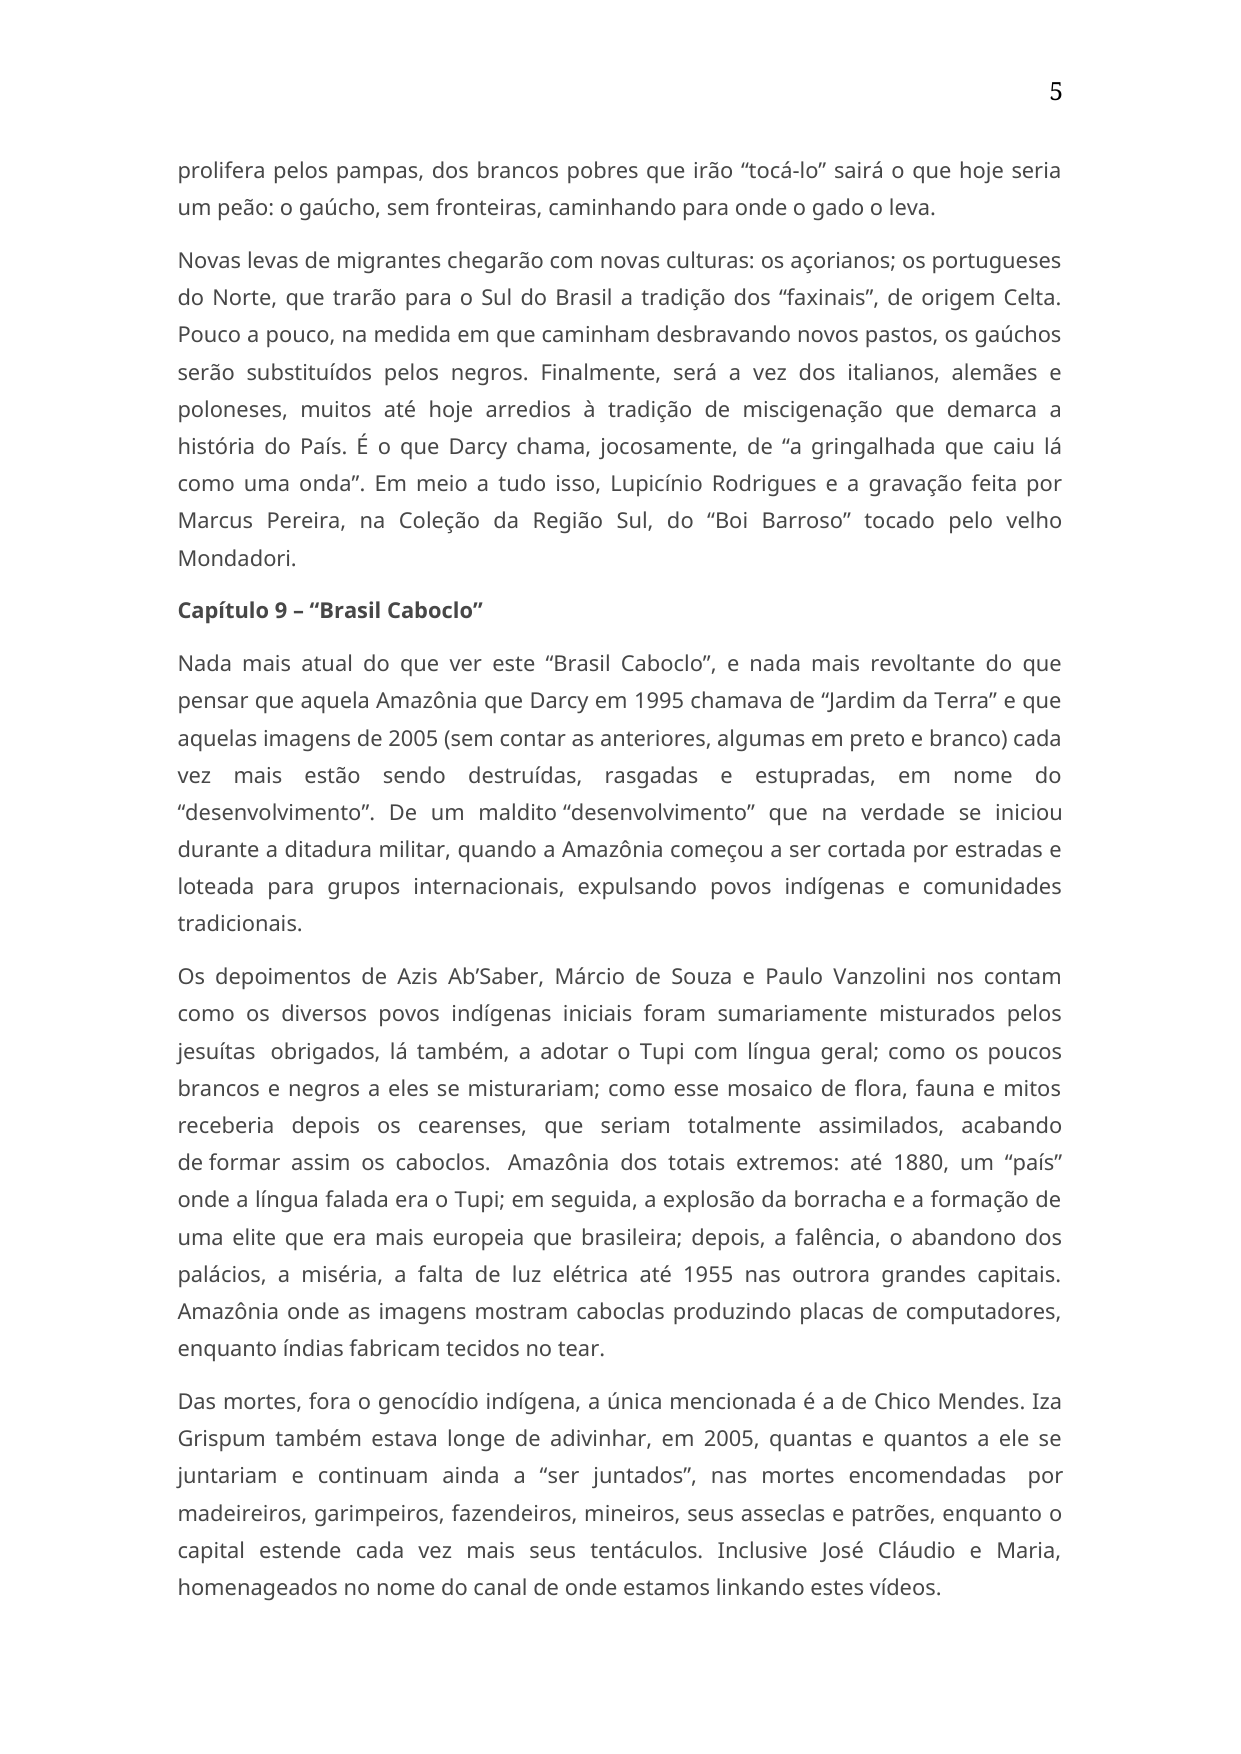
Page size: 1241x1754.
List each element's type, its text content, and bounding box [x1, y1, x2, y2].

text Novas levas de migrantes chegarão com novas culturas: os açorianos; os portugueses do Norte, que trarão para o Sul do Brasil a tradição dos “faxinais”, de origem Celta. Pouco a pouco, na medida em que caminham desbravando novos pastos, os gaúchos serão substituídos pelos negros. Finalmente, será a vez dos italianos, alemães e poloneses, muitos até hoje arredios à tradição de miscigenação que demarca a história do País. É o que Darcy chama, jocosamente, de “a gringalhada que caiu lá como uma onda”. Em meio a tudo isso, Lupicínio Rodrigues e a gravação feita por Marcus Pereira, na Coleção da Região Sul, do “Boi Barroso” tocado pelo velho Mondadori. [177, 238, 1063, 572]
text Capítulo 9 – “Brasil Caboclo” [177, 588, 1063, 625]
text Os depoimentos de Azis Ab’Saber, Márcio de Souza e Paulo Vanzolini nos contam como os diversos povos indígenas iniciais foram sumariamente misturados pelos jesuítas obrigados, lá também, a adotar o Tupi com língua geral; como os poucos brancos e negros a eles se misturariam; como esse mosaico de flora, fauna e mitos receberia depois os cearenses, que seriam totalmente assimilados, acabando de formar assim os caboclos. Amazônia dos totais extremos: até 1880, um “país” onde a língua falada era o Tupi; em seguida, a explosão da borracha e a formação de uma elite que era mais europeia que brasileira; depois, a falência, o abandono dos palácios, a miséria, a falta de luz elétrica até 1955 nas outrora grandes capitais. Amazônia onde as imagens mostram caboclas produzindo placas de computadores, enquanto índias fabricam tecidos no tear. [177, 954, 1063, 1363]
text Nada mais atual do que ver este “Brasil Caboclo”, e nada mais revoltante do que pensar que aquela Amazônia que Darcy em 1995 chamava de “Jardim da Terra” e que aquelas imagens de 2005 (sem contar as anteriores, algumas em preto e branco) cada vez mais estão sendo destruídas, rasgadas e estupradas, em nome do “desenvolvimento”. De um maldito “desenvolvimento” que na verdade se iniciou durante a ditadura militar, quando a Amazônia começou a ser cortada por estradas e loteada para grupos internacionais, expulsando povos indígenas e comunidades tradicionais. [177, 641, 1063, 938]
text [177, 148, 1063, 222]
text Das mortes, fora o genocídio indígena, a única mencionada é a de Chico Mendes. Iza Grispum também estava longe de adivinhar, em 2005, quantas e quantos a ele se juntariam e continuam ainda a “ser juntados”, nas mortes encomendadas por madeireiros, garimpeiros, fazendeiros, mineiros, seus asseclas e patrões, enquanto o capital estende cada vez mais seus tentáculos. Inclusive José Cláudio e Maria, homenageados no nome do canal de onde estamos linkando estes vídeos. [177, 1378, 1063, 1602]
